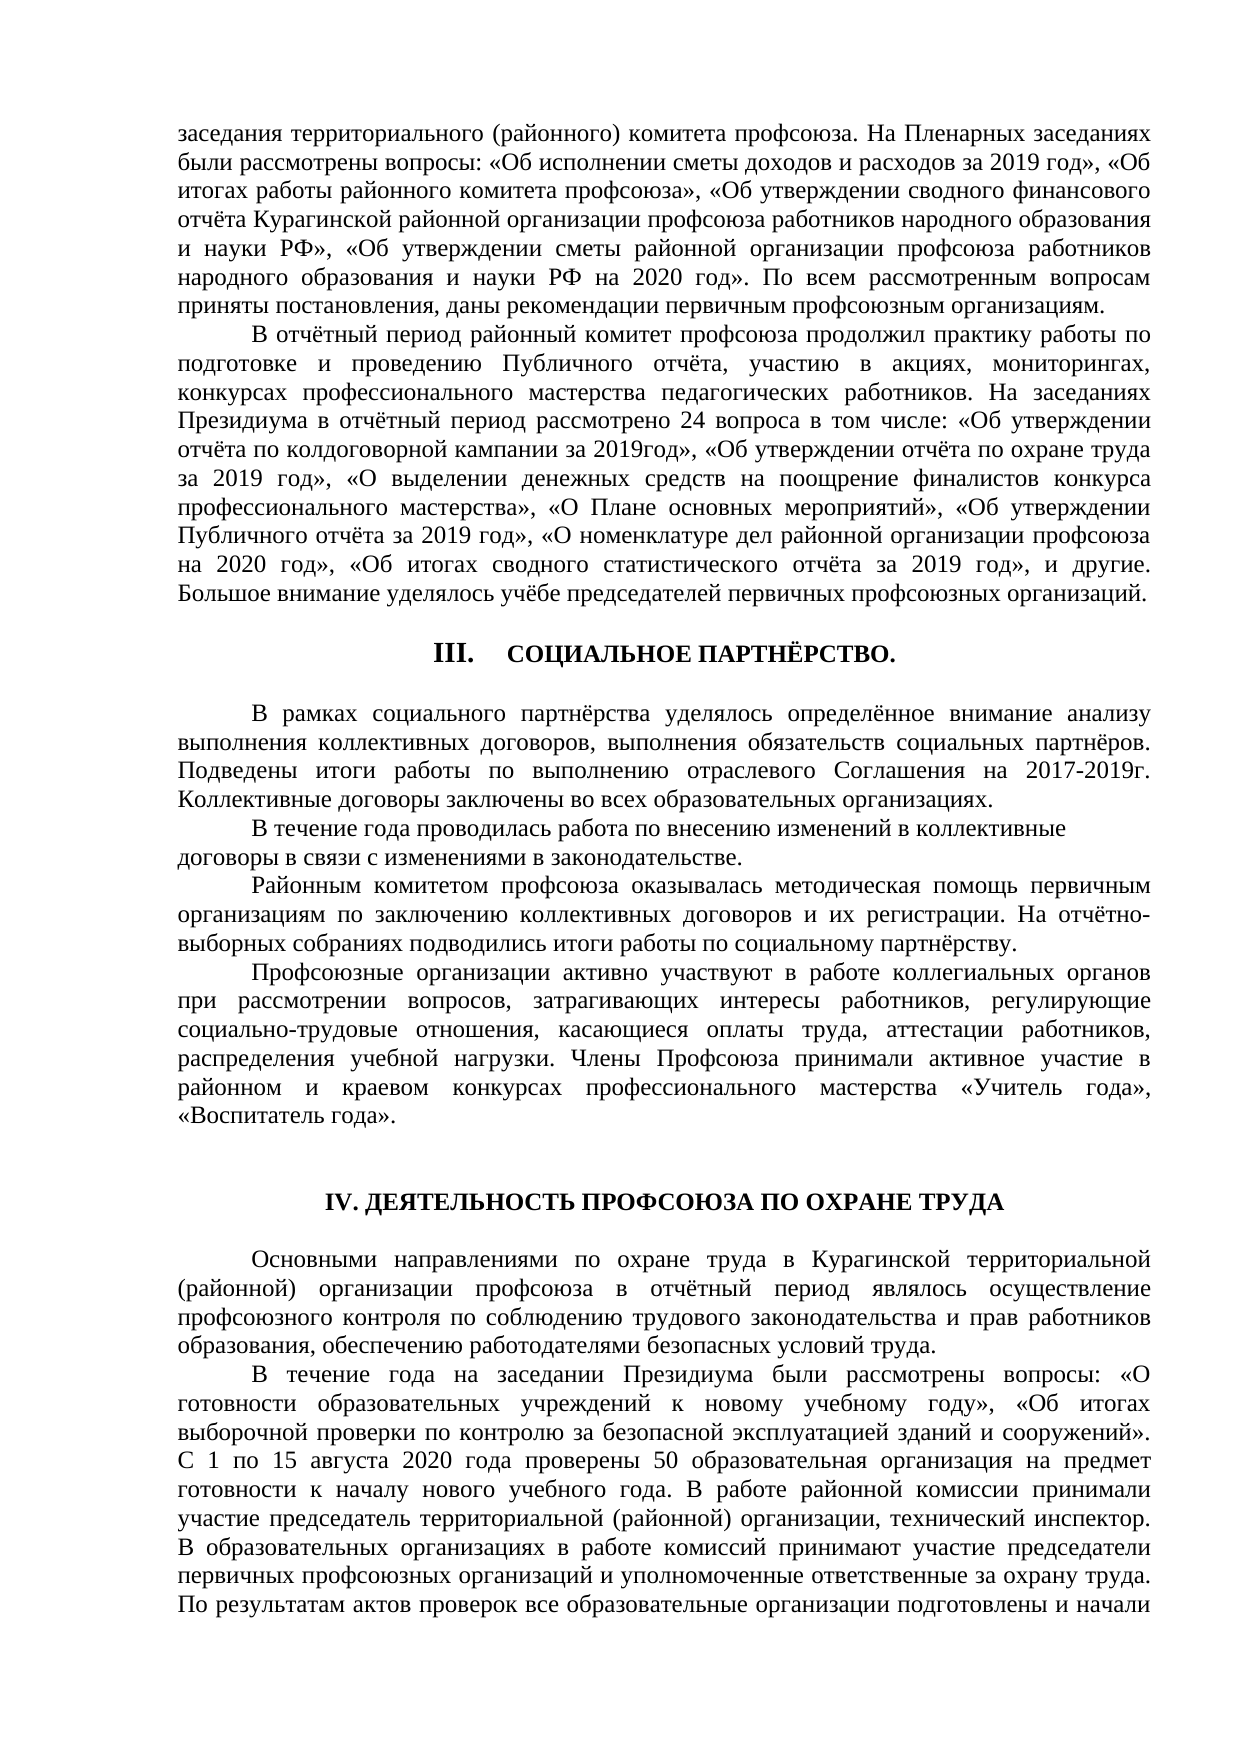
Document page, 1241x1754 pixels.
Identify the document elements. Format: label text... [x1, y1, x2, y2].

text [177, 1359, 1152, 1618]
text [177, 118, 1152, 319]
text В отчётный период районный комитет профсоюза продолжил практику работы по подготовке и проведению Публичного отчёта, участию в акциях, мониторингах, конкурсах профессионального мастерства педагогических работников. На заседаниях Президиума в отчётный период рассмотрено 24 вопроса в том числе: «Об утверждении отчёта по колдоговорной кампании за 2019год», «Об утверждении отчёта по охране труда за 2019 год», «О выделении денежных средств на поощрение финалистов конкурса профессионального мастерства», «О Плане основных мероприятий», «Об утверждении Публичного отчёта за 2019 год», «О номенклатуре дел районной организации профсоюза на 2020 год», «Об итогах сводного статистического отчёта за 2019 год», и другие. Большое внимание уделялось учёбе председателей первичных профсоюзных организаций. [177, 319, 1152, 607]
text Основными направлениями по охране труда в Курагинской территориальной (районной) организации профсоюза в отчётный период являлось осуществление профсоюзного контроля по соблюдению трудового законодательства и прав работников образования, обеспечению работодателями безопасных условий труда. [177, 1244, 1152, 1359]
text IV. ДЕЯТЕЛЬНОСТЬ ПРОФСОЮЗА ПО ОХРАНЕ ТРУДА [177, 1187, 1152, 1215]
text В течение года проводилась работа по внесению изменений в коллективные договоры в связи с изменениями в законодательстве. [177, 813, 1152, 870]
text В рамках социального партнёрства уделялось определённое внимание анализу выполнения коллективных договоров, выполнения обязательств социальных партнёров. Подведены итоги работы по выполнению отраслевого Соглашения на 2017-2019г. Коллективные договоры заключены во всех образовательных организациях. [177, 698, 1152, 813]
text Профсоюзные организации активно участвуют в работе коллегиальных органов при рассмотрении вопросов, затрагивающих интересы работников, регулирующие социально-трудовые отношения, касающиеся оплаты труда, аттестации работников, распределения учебной нагрузки. Члены Профсоюза принимали активное участие в районном и краевом конкурсах профессионального мастерства «Учитель года», «Воспитатель года». [177, 957, 1152, 1129]
list СОЦИАЛЬНОЕ ПАРТНЁРСТВО. [177, 636, 1152, 669]
text Районным комитетом профсоюза оказывалась методическая помощь первичным организациям по заключению коллективных договоров и их регистрации. На отчётно-выборных собраниях подводились итоги работы по социальному партнёрству. [177, 870, 1152, 957]
